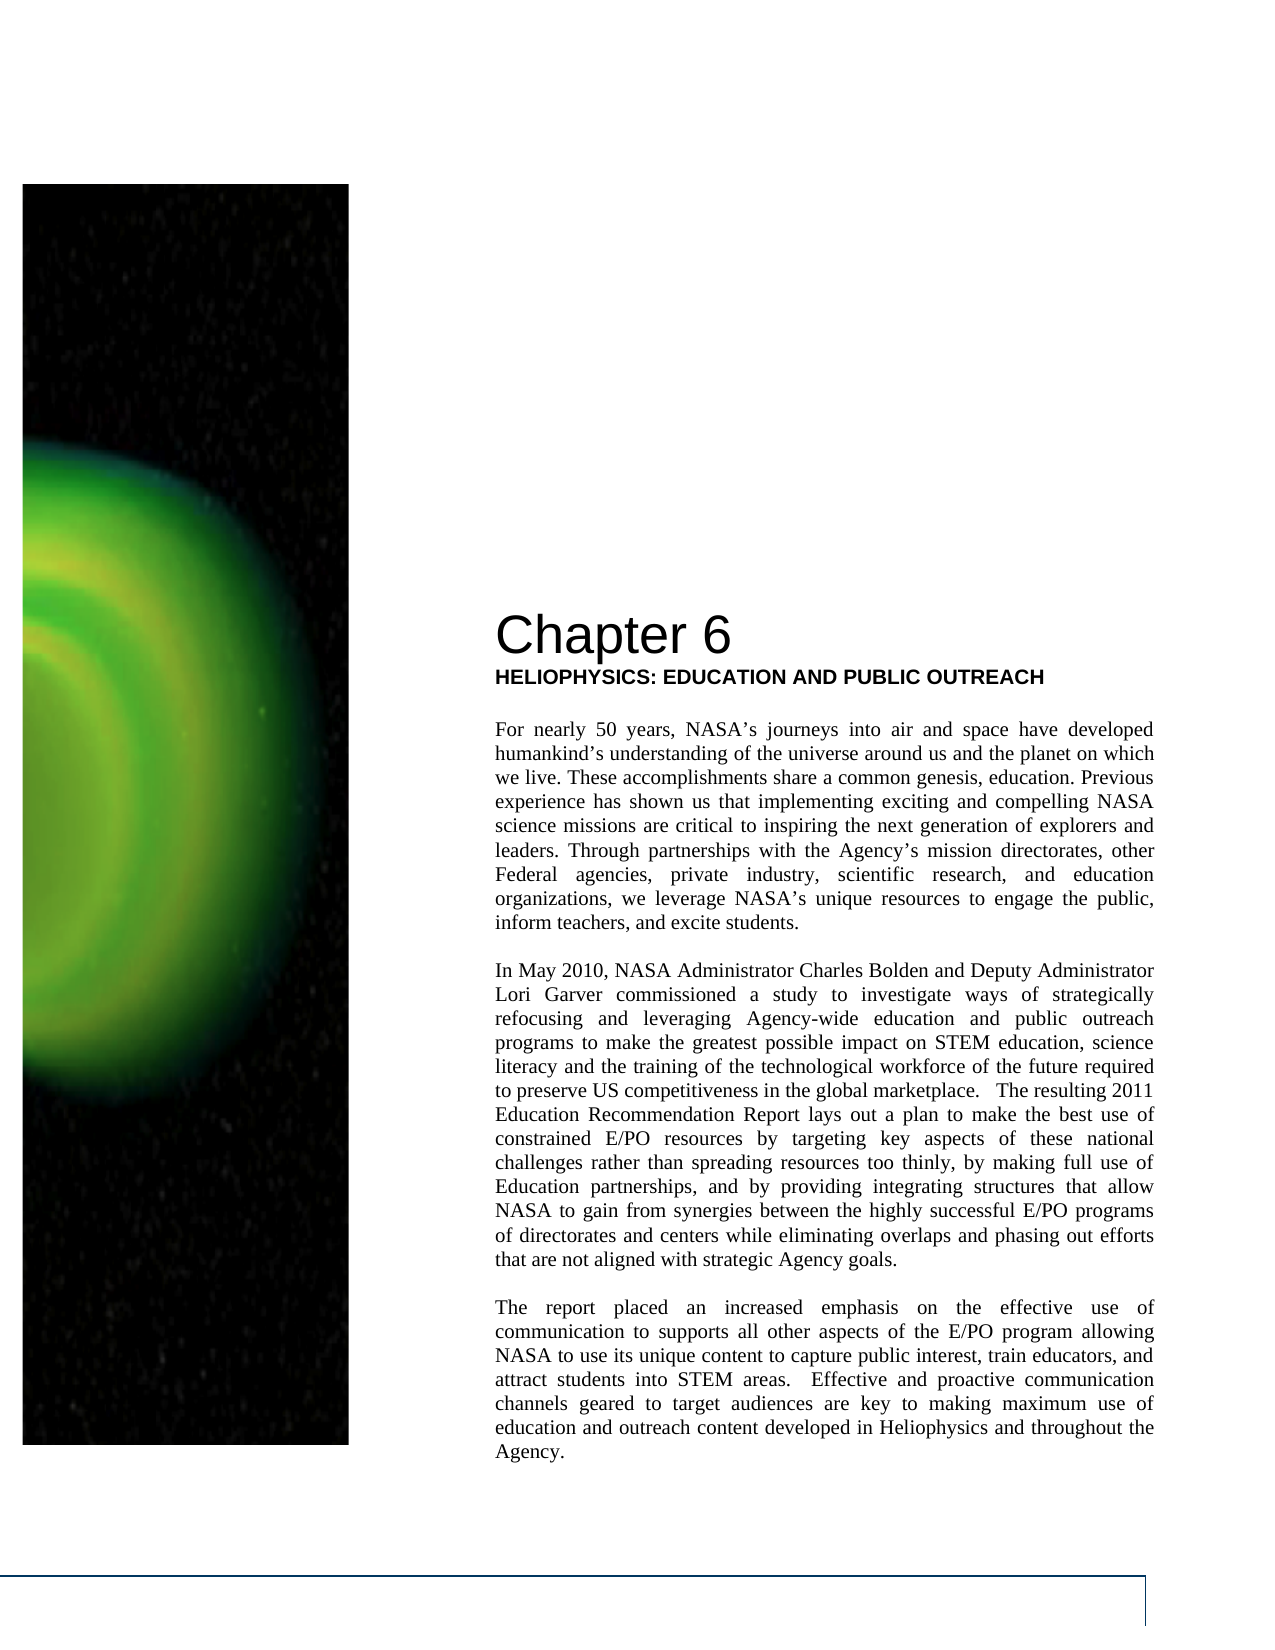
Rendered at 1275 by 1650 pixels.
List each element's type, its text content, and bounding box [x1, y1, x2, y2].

picture [22, 184, 349, 1445]
text The report placed an increased emphasis on the effective use of communication to supports all other aspects of the E/PO program allowing NASA to use its unique content to capture public interest, train educators, and attract students into STEM areas. Effective and proactive communication channels geared to target audiences are key to making maximum use of education and outreach content developed in Heliophysics and throughout the Agency. [495, 1295, 1155, 1463]
text Chapter 6 [495, 602, 1155, 665]
text In May 2010, NASA Administrator Charles Bolden and Deputy Administrator Lori Garver commissioned a study to investigate ways of strategically refocusing and leveraging Agency-wide education and public outreach programs to make the greatest possible impact on STEM education, science literacy and the training of the technological workforce of the future required to preserve US competitiveness in the global marketplace. The resulting 2011 Education Recommendation Report lays out a plan to make the best use of constrained E/PO resources by targeting key aspects of these national challenges rather than spreading resources too thinly, by making full use of Education partnerships, and by providing integrating structures that allow NASA to gain from synergies between the highly successful E/PO programs of directorates and centers while eliminating overlaps and phasing out efforts that are not aligned with strategic Agency goals. [495, 958, 1155, 1271]
text HELIOPHYSICS: EDUCATION AND PUBLIC OUTREACH [495, 665, 1155, 689]
text For nearly 50 years, NASA’s journeys into air and space have developed humankind’s understanding of the universe around us and the planet on which we live. These accomplishments share a common genesis, education. Previous experience has shown us that implementing exciting and compelling NASA science missions are critical to inspiring the next generation of explorers and leaders. Through partnerships with the Agency’s mission directorates, other Federal agencies, private industry, scientific research, and education organizations, we leverage NASA’s unique resources to engage the public, inform teachers, and excite students. [495, 717, 1155, 934]
